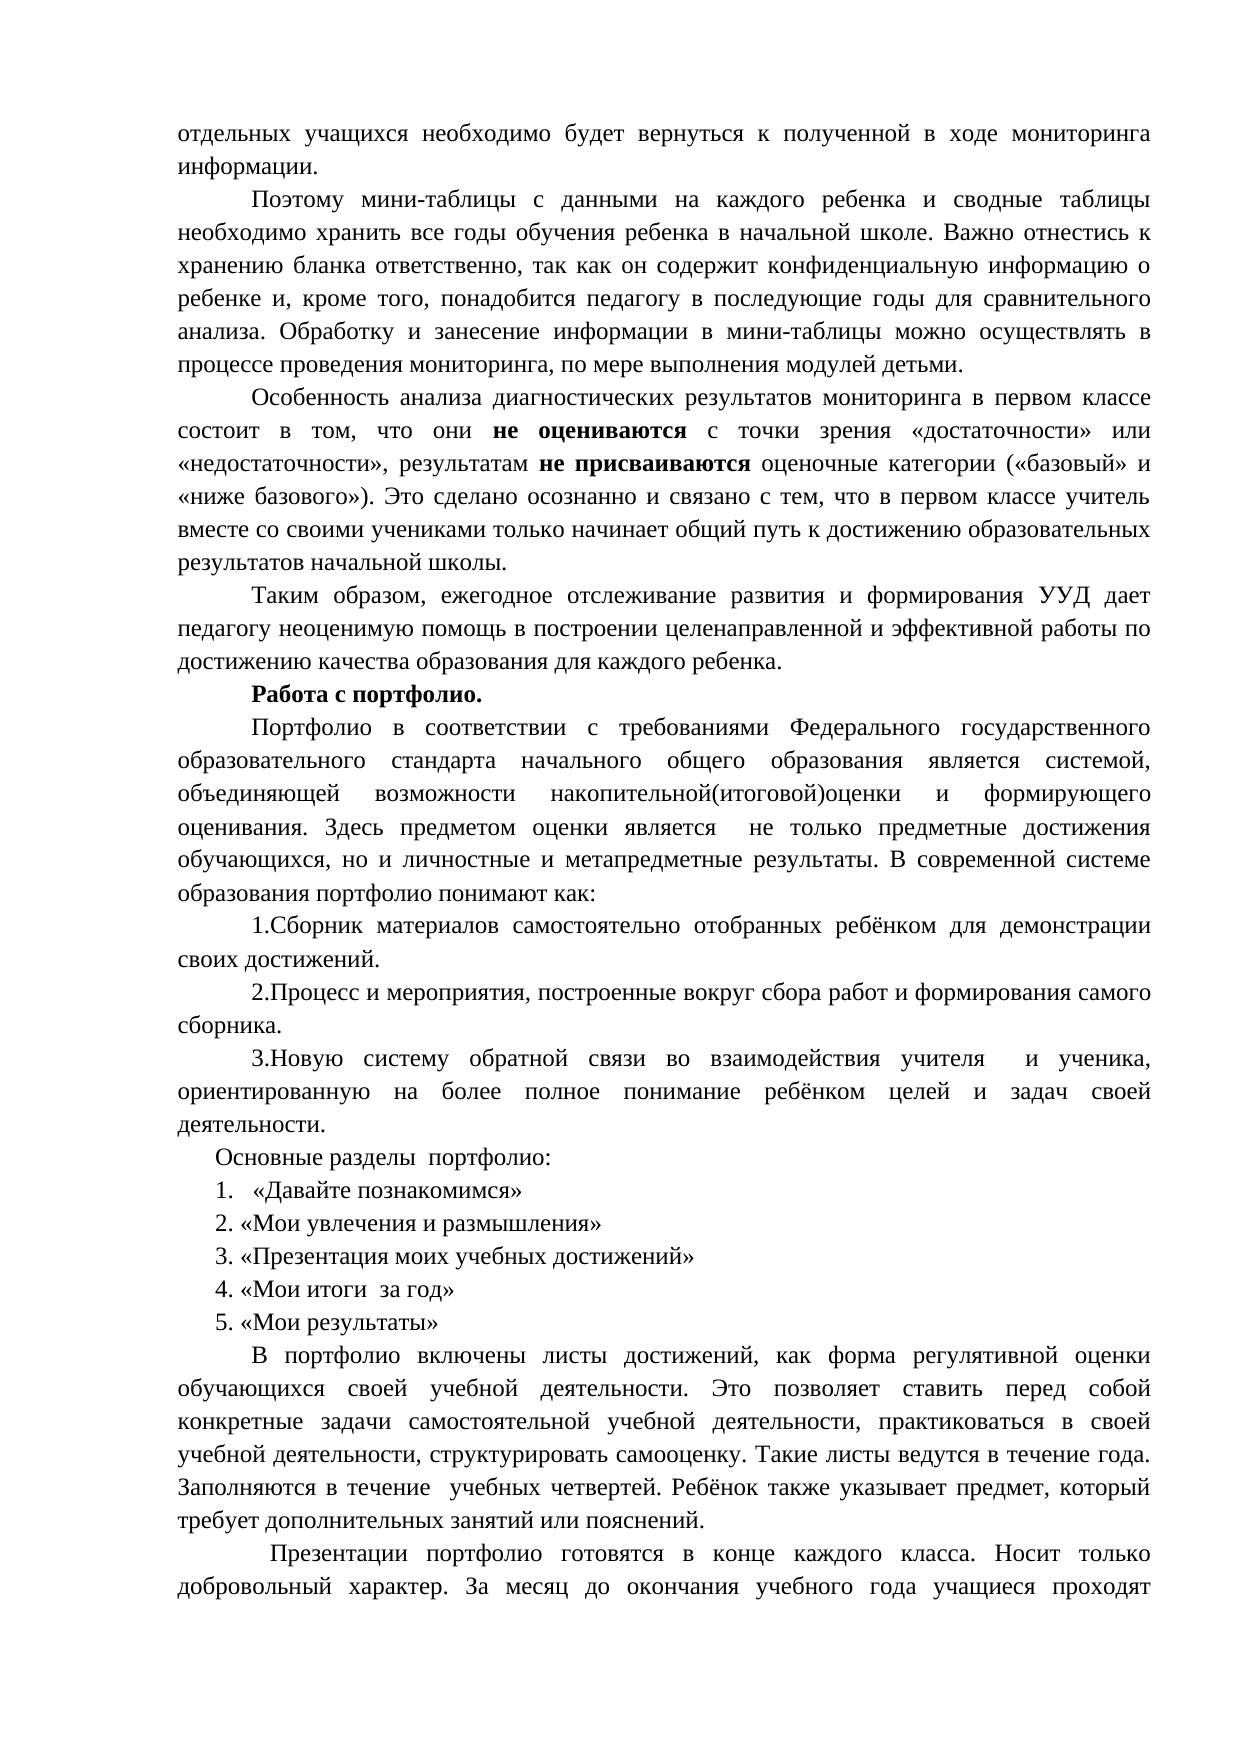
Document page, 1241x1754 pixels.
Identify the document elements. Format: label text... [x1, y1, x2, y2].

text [177, 118, 1152, 180]
text 2.Процесс и мероприятия, построенные вокруг сбора работ и формирования самого сборника. [177, 977, 1152, 1038]
text 2. «Мои увлечения и размышления» [215, 1208, 1152, 1237]
text 4. «Мои итоги за год» [215, 1274, 1152, 1303]
text Портфолио в соответствии с требованиями Федерального государственного образовательного стандарта начального общего образования является системой, объединяющей возможности накопительной(итоговой)оценки и формирующего оценивания. Здесь предметом оценки является не только предметные достижения обучающихся, но и личностные и метапредметные результаты. В современной системе образования портфолио понимают как: [177, 712, 1152, 906]
text Основные разделы портфолио: [177, 1142, 1152, 1171]
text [177, 1538, 1152, 1600]
text 1.Сборник материалов самостоятельно отобранных ребёнком для демонстрации своих достижений. [177, 911, 1152, 972]
list «Давайте познакомимся» [215, 1175, 1152, 1203]
text В портфолио включены листы достижений, как форма регулятивной оценки обучающихся своей учебной деятельности. Это позволяет ставить перед собой конкретные задачи самостоятельной учебной деятельности, практиковаться в своей учебной деятельности, структурировать самооценку. Такие листы ведутся в течение года. Заполняются в течение учебных четвертей. Ребёнок также указывает предмет, который требует дополнительных занятий или пояснений. [177, 1340, 1152, 1534]
text Поэтому мини-таблицы с данными на каждого ребенка и сводные таблицы необходимо хранить все годы обучения ребенка в начальной школе. Важно отнестись к хранению бланка ответственно, так как он содержит конфиденциальную информацию о ребенке и, кроме того, понадобится педагогу в последующие годы для сравнительного анализа. Обработку и занесение информации в мини-таблицы можно осуществлять в процессе проведения мониторинга, по мере выполнения модулей детьми. [177, 184, 1152, 378]
text Особенность анализа диагностических результатов мониторинга в первом классе состоит в том, что они не оцениваются с точки зрения «достаточности» или «недостаточности», результатам не присваиваются оценочные категории («базовый» и «ниже базового»). Это сделано осознанно и связано с тем, что в первом классе учитель вместе со своими учениками только начинает общий путь к достижению образовательных результатов начальной школы. [177, 382, 1152, 576]
text 3. «Презентация моих учебных достижений» [215, 1241, 1152, 1269]
text 3.Новую систему обратной связи во взаимодействия учителя и ученика, ориентированную на более полное понимание ребёнком целей и задач своей деятельности. [177, 1043, 1152, 1137]
text 5. «Мои результаты» [215, 1307, 1152, 1336]
text Таким образом, ежегодное отслеживание развития и формирования УУД дает педагогу неоценимую помощь в построении целенаправленной и эффективной работы по достижению качества образования для каждого ребенка. [177, 580, 1152, 675]
text Работа с портфолио. [177, 679, 1152, 708]
